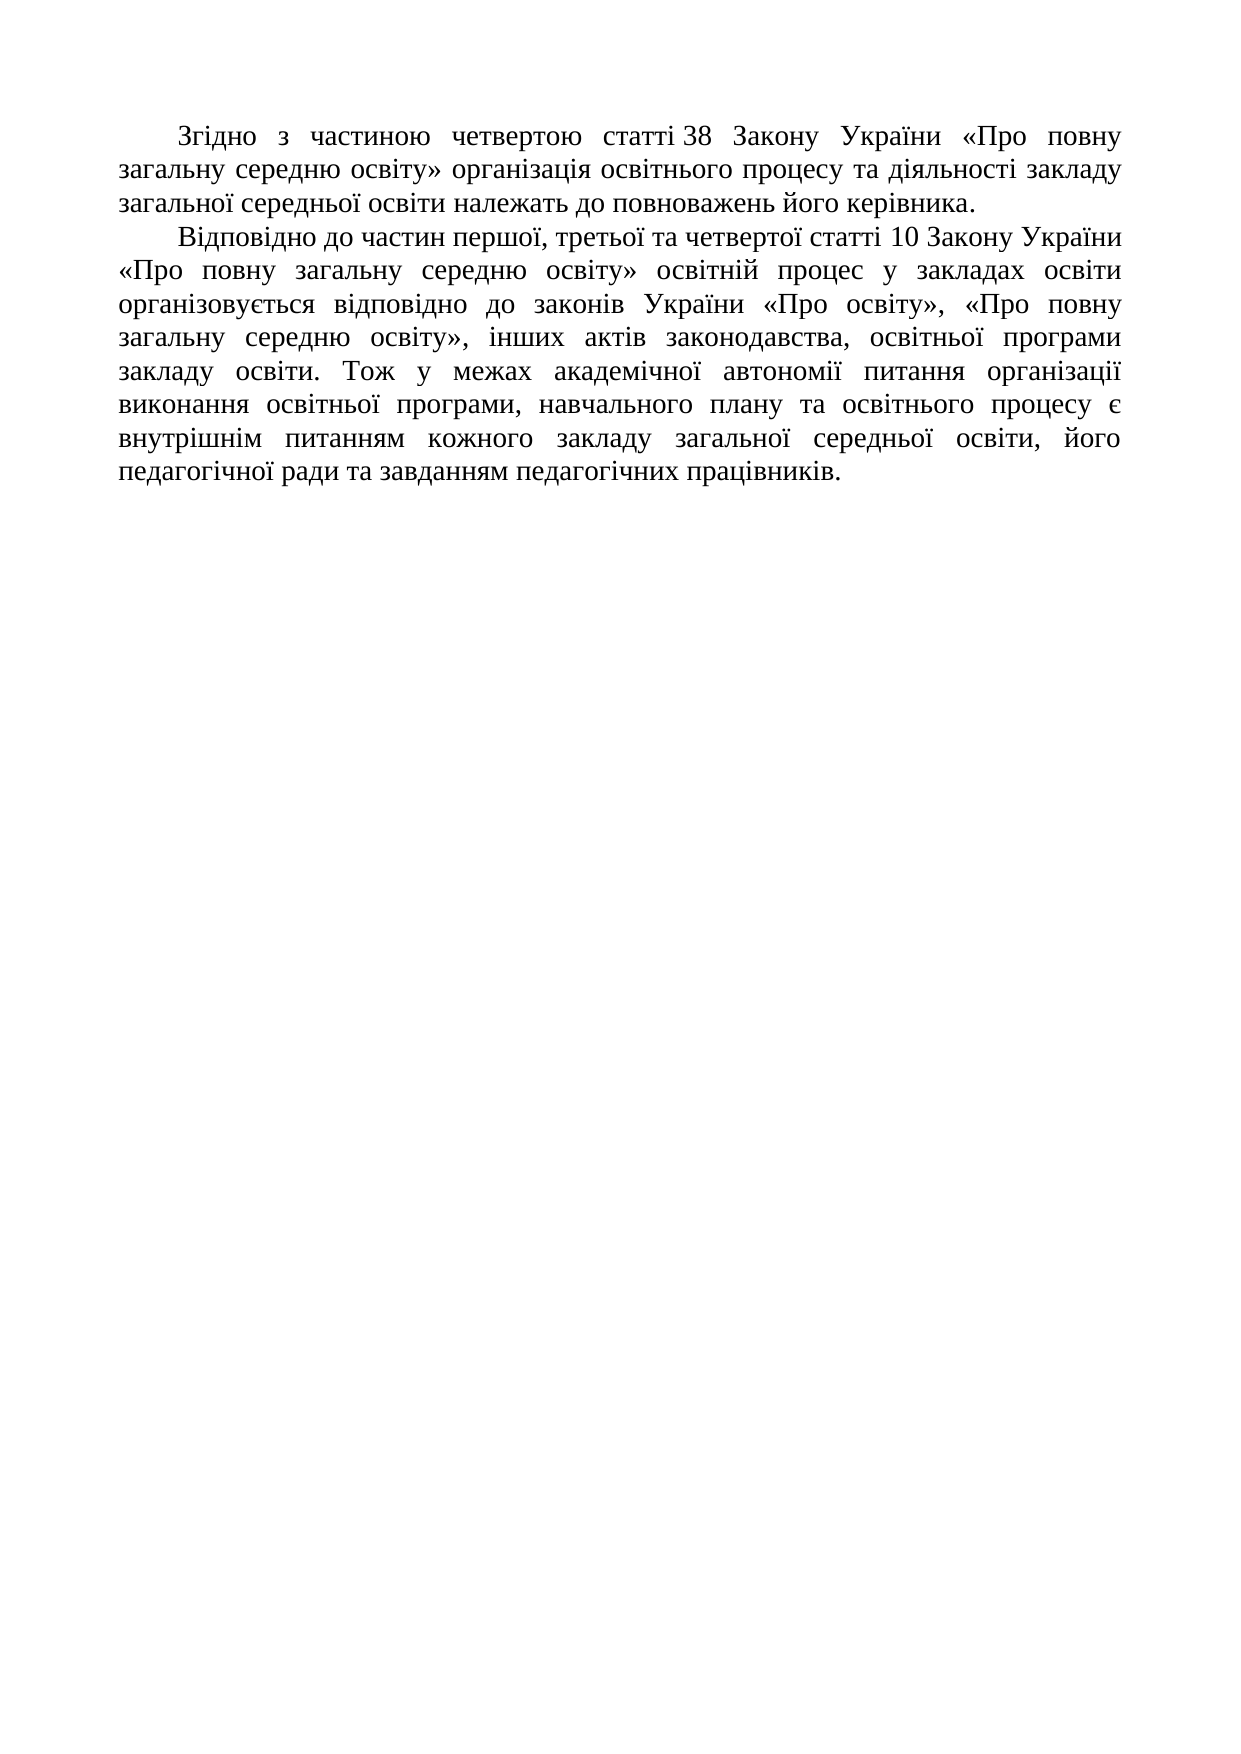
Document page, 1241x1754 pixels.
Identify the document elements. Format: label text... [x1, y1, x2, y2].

text Відповідно до частин першої, третьої та четвертої статті 10 Закону України «Про повну загальну середню освіту» освітній процес у закладах освіти організовується відповідно до законів України «Про освіту», «Про повну загальну середню освіту», інших актів законодавства, освітньої програми закладу освіти. Тож у межах академічної автономії питання організації виконання освітньої програми, навчального плану та освітнього процесу є внутрішнім питанням кожного закладу загальної середньої освіти, його педагогічної ради та завданням педагогічних працівників. [118, 453, 1122, 487]
text Відповідно до частин першої, третьої та четвертої статті 10 Закону України «Про повну загальну середню освіту» освітній процес у закладах освіти організовується відповідно до законів України «Про освіту», «Про повну загальну середню освіту», інших актів законодавства, освітньої програми закладу освіти. Тож у межах академічної автономії питання організації виконання освітньої програми, навчального плану та освітнього процесу є внутрішнім питанням кожного закладу загальної середньої освіти, його педагогічної ради та завданням педагогічних працівників. [118, 219, 926, 286]
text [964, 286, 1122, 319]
text Згідно з частиною четвертою статті 38 Закону України «Про повну загальну середню освіту» організація освітнього процесу та діяльності закладу загальної середньої освіти належать до повноважень його керівника. [118, 118, 1122, 219]
